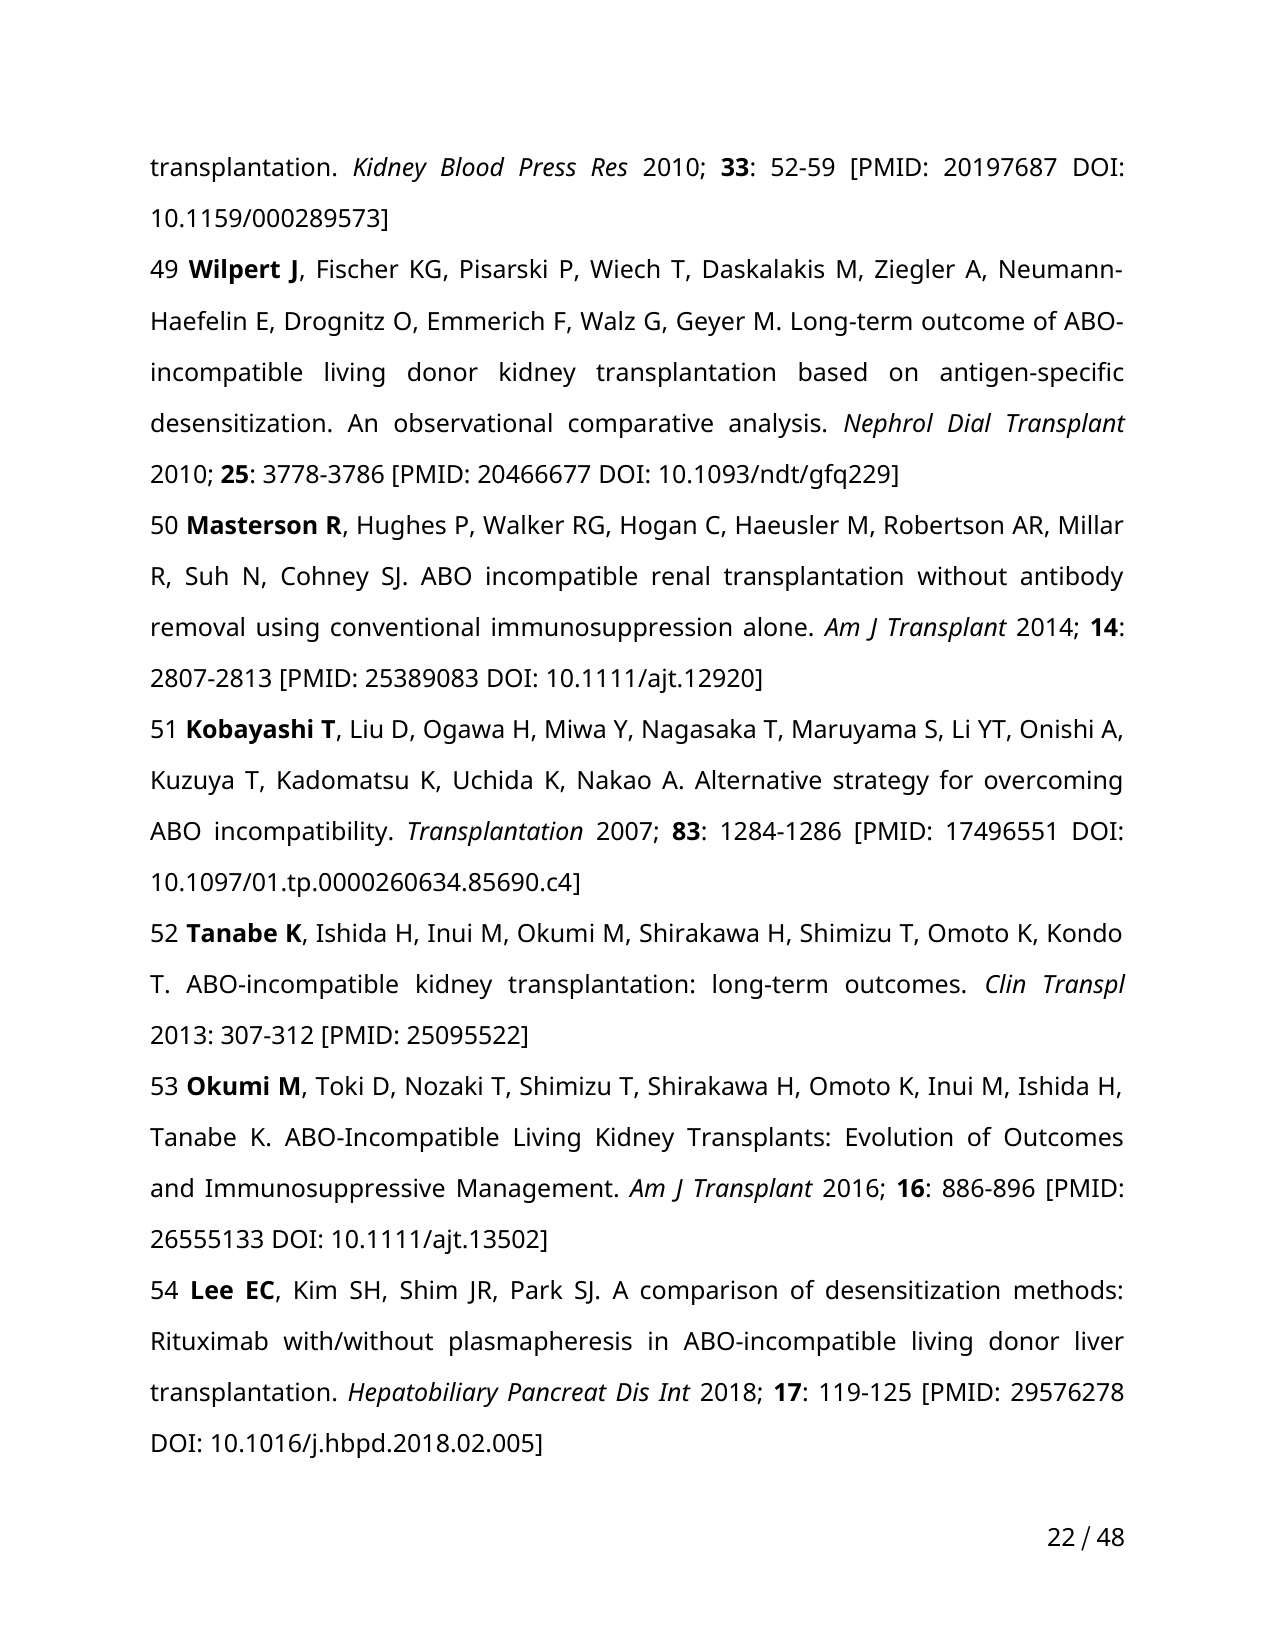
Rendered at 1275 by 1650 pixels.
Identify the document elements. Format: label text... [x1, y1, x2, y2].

text 53 Okumi M, Toki D, Nozaki T, Shimizu T, Shirakawa H, Omoto K, Inui M, Ishida H, Tanabe K. ABO-Incompatible Living Kidney Transplants: Evolution of Outcomes and Immunosuppressive Management. Am J Transplant 2016; 16: 886-896 [PMID: 26555133 DOI: 10.1111/ajt.13502] [150, 1069, 1125, 1256]
text 50 Masterson R, Hughes P, Walker RG, Hogan C, Haeusler M, Robertson AR, Millar R, Suh N, Cohney SJ. ABO incompatible renal transplantation without antibody removal using conventional immunosuppression alone. Am J Transplant 2014; 14: 2807-2813 [PMID: 25389083 DOI: 10.1111/ajt.12920] [150, 507, 1125, 694]
text 52 Tanabe K, Ishida H, Inui M, Okumi M, Shirakawa H, Shimizu T, Omoto K, Kondo T. ABO-incompatible kidney transplantation: long-term outcomes. Clin Transpl 2013: 307-312 [PMID: 25095522] [150, 916, 1125, 1052]
text 51 Kobayashi T, Liu D, Ogawa H, Miwa Y, Nagasaka T, Maruyama S, Li YT, Onishi A, Kuzuya T, Kadomatsu K, Uchida K, Nakao A. Alternative strategy for overcoming ABO incompatibility. Transplantation 2007; 83: 1284-1286 [PMID: 17496551 DOI: 10.1097/01.tp.0000260634.85690.c4] [150, 711, 1125, 899]
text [150, 150, 1125, 235]
text 49 Wilpert J, Fischer KG, Pisarski P, Wiech T, Daskalakis M, Ziegler A, Neumann-Haefelin E, Drognitz O, Emmerich F, Walz G, Geyer M. Long-term outcome of ABO-incompatible living donor kidney transplantation based on antigen-specific desensitization. An observational comparative analysis. Nephrol Dial Transplant 2010; 25: 3778-3786 [PMID: 20466677 DOI: 10.1093/ndt/gfq229] [150, 252, 1125, 490]
text 54 Lee EC, Kim SH, Shim JR, Park SJ. A comparison of desensitization methods: Rituximab with/without plasmapheresis in ABO-incompatible living donor liver transplantation. Hepatobiliary Pancreat Dis Int 2018; 17: 119-125 [PMID: 29576278 DOI: 10.1016/j.hbpd.2018.02.005] [150, 1273, 1125, 1460]
